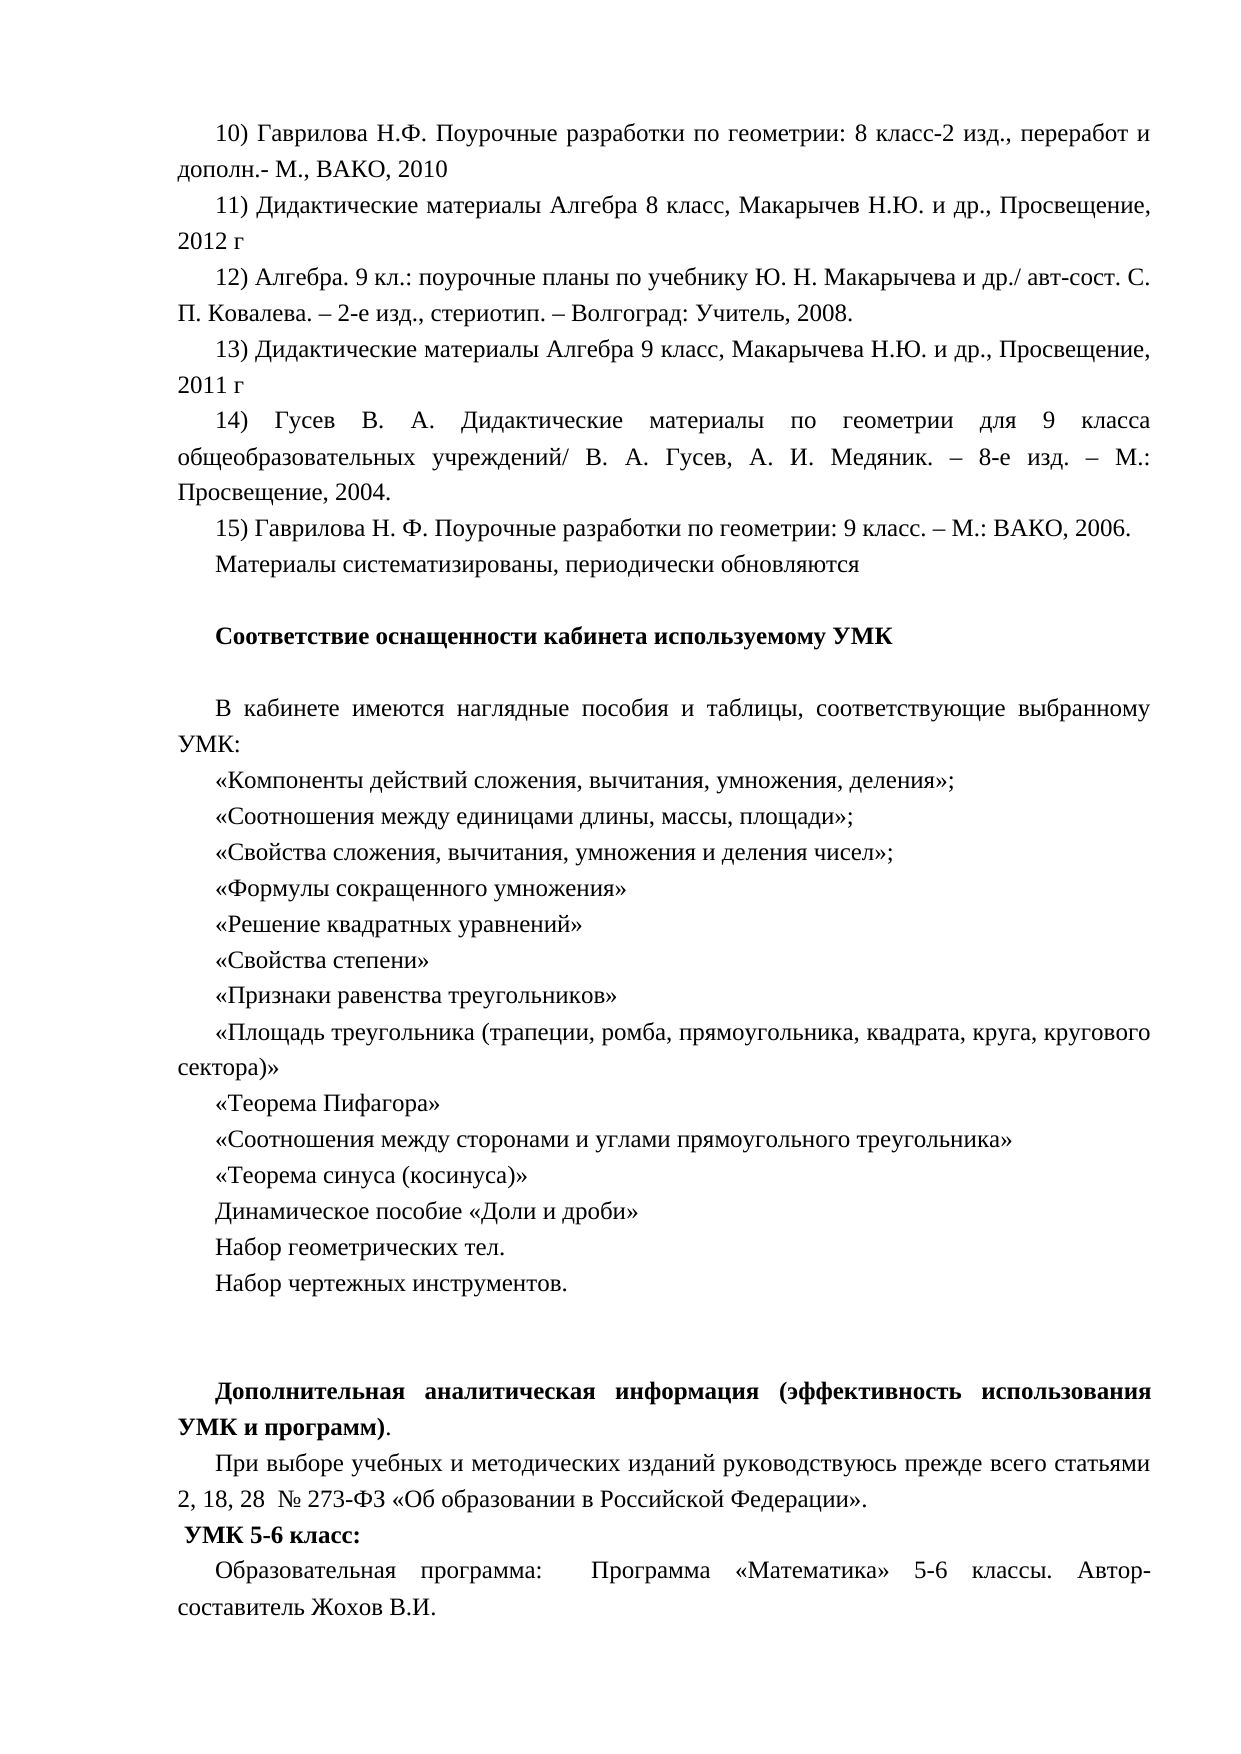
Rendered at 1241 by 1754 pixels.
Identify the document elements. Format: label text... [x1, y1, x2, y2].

text 12) Алгебра. 9 кл.: поурочные планы по учебнику Ю. Н. Макарычева и др./ авт-сост. С. П. Ковалева. – 2-е изд., стериотип. – Волгоград: Учитель, 2008. [177, 262, 1152, 327]
text «Формулы сокращенного умножения» [177, 873, 1152, 902]
text Набор чертежных инструментов. [177, 1268, 1152, 1297]
text 10) Гаврилова Н.Ф. Поурочные разработки по геометрии: 8 класс-2 изд., переработ и дополн.- М., ВАКО, 2010 [177, 118, 1152, 183]
text Материалы систематизированы, периодически обновляются [177, 549, 1152, 578]
text При выборе учебных и методических изданий руководствуюсь прежде всего статьями 2, 18, 28 № 273-ФЗ «Об образовании в Российской Федерации». [177, 1448, 1152, 1512]
text 15) Гаврилова Н. Ф. Поурочные разработки по геометрии: 9 класс. – М.: ВАКО, 2006. [177, 513, 1152, 542]
text «Теорема синуса (косинуса)» [177, 1160, 1152, 1189]
text «Компоненты действий сложения, вычитания, умножения, деления»; [177, 765, 1152, 794]
text «Свойства сложения, вычитания, умножения и деления чисел»; [177, 837, 1152, 866]
text «Признаки равенства треугольников» [177, 981, 1152, 1009]
text «Теорема Пифагора» [177, 1088, 1152, 1117]
text Соответствие оснащенности кабинета используемому УМК [177, 621, 1152, 650]
text Образовательная программа: Программа «Математика» 5-6 классы. Автор-составитель Жохов В.И. [177, 1556, 1152, 1620]
text «Свойства степени» [177, 945, 1152, 973]
text Динамическое пособие «Доли и дроби» [177, 1196, 1152, 1225]
text Набор геометрических тел. [177, 1232, 1152, 1261]
text УМК 5-6 класс: [177, 1520, 1152, 1548]
text «Соотношения между сторонами и углами прямоугольного треугольника» [177, 1124, 1152, 1153]
text «Площадь треугольника (трапеции, ромба, прямоугольника, квадрата, круга, кругового сектора)» [177, 1017, 1152, 1081]
text «Решение квадратных уравнений» [177, 909, 1152, 937]
text 14) Гусев В. А. Дидактические материалы по геометрии для 9 класса общеобразовательных учреждений/ В. А. Гусев, А. И. Медяник. – 8-е изд. – М.: Просвещение, 2004. [177, 406, 1152, 506]
text 11) Дидактические материалы Алгебра 8 класс, Макарычев Н.Ю. и др., Просвещение, 2012 г [177, 190, 1152, 255]
text «Соотношения между единицами длины, массы, площади»; [177, 801, 1152, 830]
text 13) Дидактические материалы Алгебра 9 класс, Макарычева Н.Ю. и др., Просвещение, 2011 г [177, 334, 1152, 398]
text В кабинете имеются наглядные пособия и таблицы, соответствующие выбранному УМК: [177, 693, 1152, 758]
text Дополнительная аналитическая информация (эффективность использования УМК и программ). [177, 1376, 1152, 1441]
